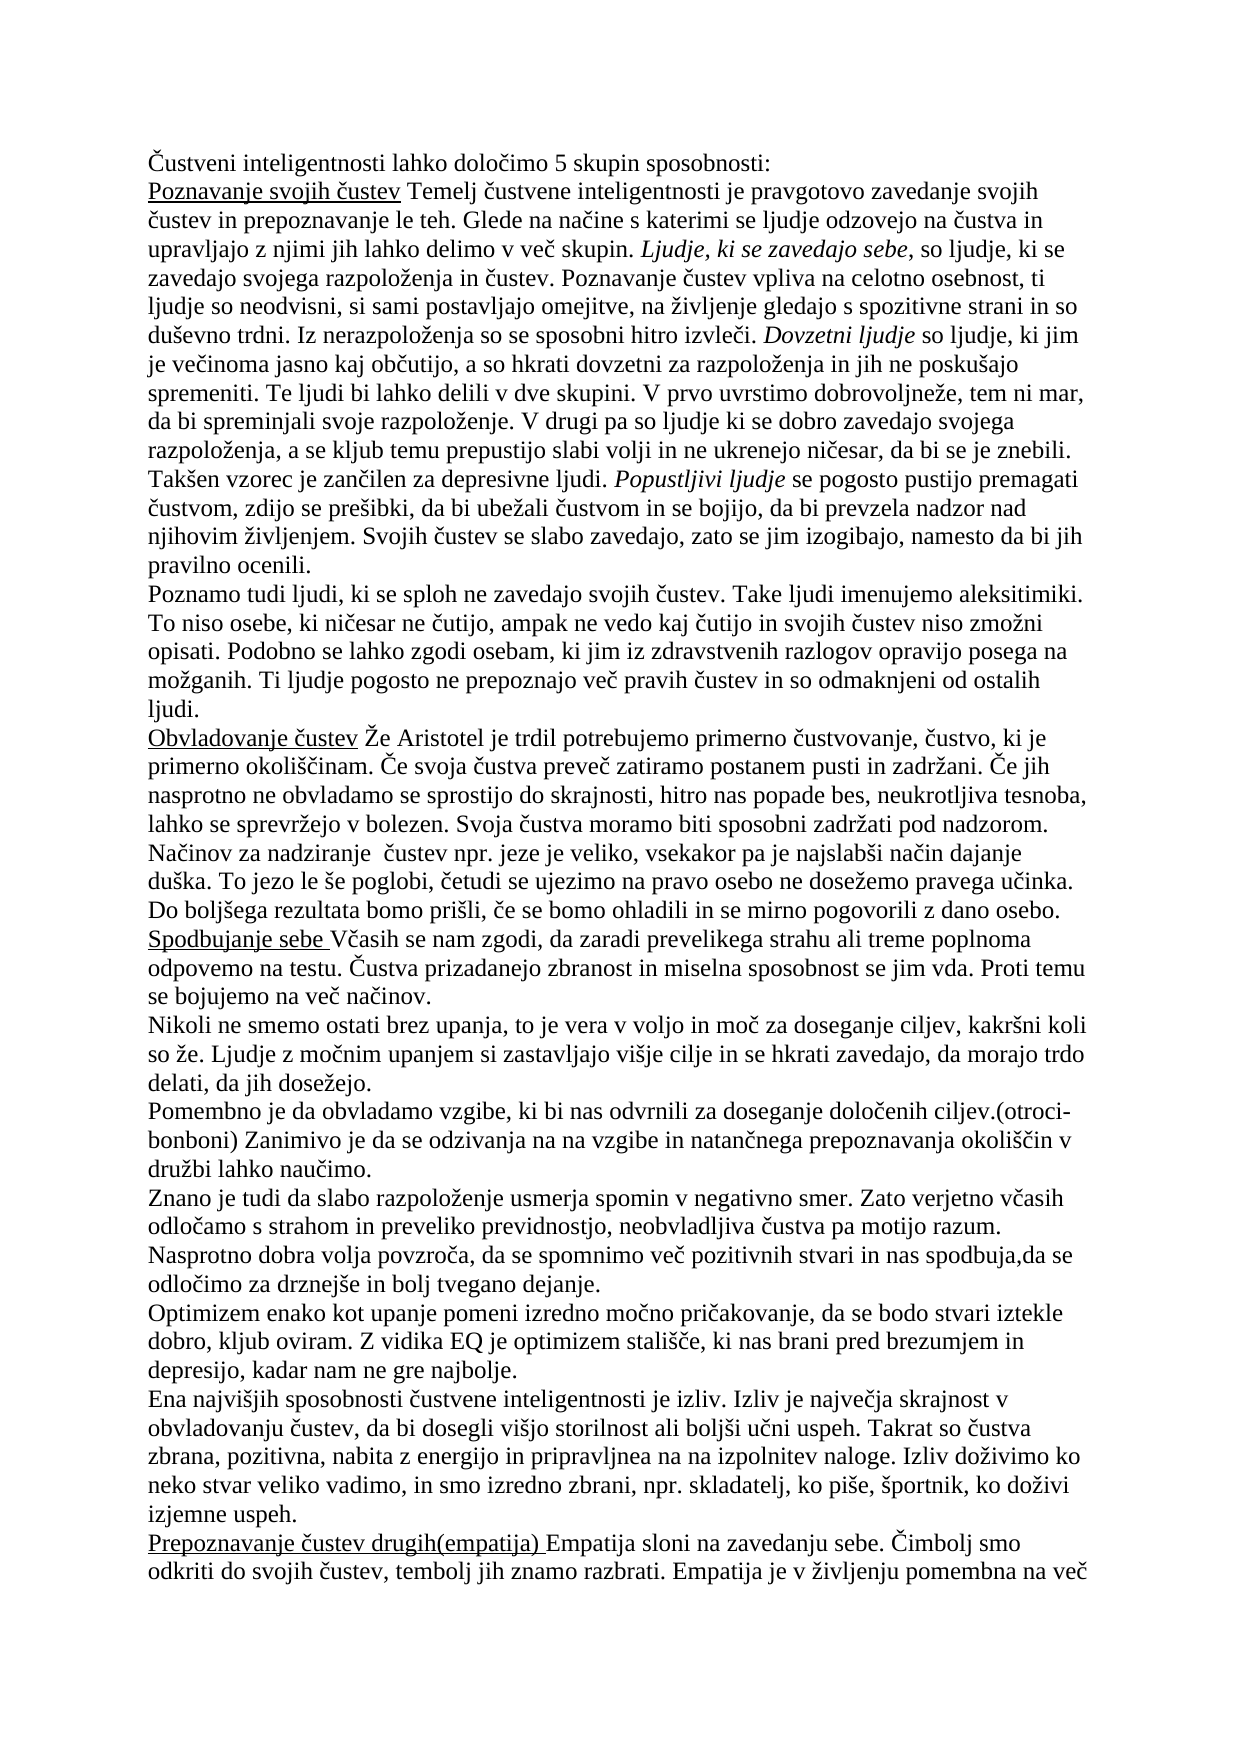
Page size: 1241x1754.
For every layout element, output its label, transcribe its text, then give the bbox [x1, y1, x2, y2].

text Nikoli ne smemo ostati brez upanja, to je vera v voljo in moč za doseganje ciljev, kakršni koli so že. Ljudje z močnim upanjem si zastavljajo višje cilje in se hkrati zavedajo, da morajo trdo delati, da jih dosežejo. [148, 1010, 1093, 1096]
text Poznavanje svojih čustev Temelj čustvene inteligentnosti je pravgotovo zavedanje svojih čustev in prepoznavanje le teh. Glede na načine s katerimi se ljudje odzovejo na čustva in upravljajo z njimi jih lahko delimo v več skupin. Ljudje, ki se zavedajo sebe, so ljudje, ki se zavedajo svojega razpoloženja in čustev. Poznavanje čustev vpliva na celotno osebnost, ti ljudje so neodvisni, si sami postavljajo omejitve, na življenje gledajo s spozitivne strani in so duševno trdni. Iz nerazpoloženja so se sposobni hitro izvleči. Dovzetni ljudje so ljudje, ki jim je večinoma jasno kaj občutijo, a so hkrati dovzetni za razpoloženja in jih ne poskušajo spremeniti. Te ljudi bi lahko delili v dve skupini. V prvo uvrstimo dobrovoljneže, tem ni mar, da bi spreminjali svoje razpoloženje. V drugi pa so ljudje ki se dobro zavedajo svojega razpoloženja, a se kljub temu prepustijo slabi volji in ne ukrenejo ničesar, da bi se je znebili. Takšen vzorec je zančilen za depresivne ljudi. Popustljivi ljudje se pogosto pustijo premagati čustvom, zdijo se prešibki, da bi ubežali čustvom in se bojijo, da bi prevzela nadzor nad njihovim življenjem. Svojih čustev se slabo zavedajo, zato se jim izogibajo, namesto da bi jih pravilno ocenili. [148, 176, 1093, 579]
text Čustveni inteligentnosti lahko določimo 5 skupin sposobnosti: [148, 148, 1093, 176]
text Ena najvišjih sposobnosti čustvene inteligentnosti je izliv. Izliv je največja skrajnost v obvladovanju čustev, da bi dosegli višjo storilnost ali boljši učni uspeh. Takrat so čustva zbrana, pozitivna, nabita z energijo in pripravljnea na na izpolnitev naloge. Izliv doživimo ko neko stvar veliko vadimo, in smo izredno zbrani, npr. skladatelj, ko piše, športnik, ko doživi izjemne uspeh. [148, 1384, 1093, 1528]
text Obvladovanje čustev Že Aristotel je trdil potrebujemo primerno čustvovanje, čustvo, ki je primerno okoliščinam. Če svoja čustva preveč zatiramo postanem pusti in zadržani. Če jih nasprotno ne obvladamo se sprostijo do skrajnosti, hitro nas popade bes, neukrotljiva tesnoba, lahko se sprevržejo v bolezen. Svoja čustva moramo biti sposobni zadržati pod nadzorom. Načinov za nadziranje čustev npr. jeze je veliko, vsekakor pa je najslabši način dajanje duška. To jezo le še poglobi, četudi se ujezimo na pravo osebo ne dosežemo pravega učinka. Do boljšega rezultata bomo prišli, če se bomo ohladili in se mirno pogovorili z dano osebo. [148, 723, 1093, 924]
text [148, 1528, 1093, 1585]
text Spodbujanje sebe Včasih se nam zgodi, da zaradi prevelikega strahu ali treme poplnoma odpovemo na testu. Čustva prizadanejo zbranost in miselna sposobnost se jim vda. Proti temu se bojujemo na več načinov. [148, 924, 1093, 1010]
text Optimizem enako kot upanje pomeni izredno močno pričakovanje, da se bodo stvari iztekle dobro, kljub oviram. Z vidika EQ je optimizem stališče, ki nas brani pred brezumjem in depresijo, kadar nam ne gre najbolje. [148, 1298, 1093, 1384]
text Pomembno je da obvladamo vzgibe, ki bi nas odvrnili za doseganje določenih ciljev.(otroci-bonboni) Zanimivo je da se odzivanja na na vzgibe in natančnega prepoznavanja okoliščin v družbi lahko naučimo. [148, 1096, 1093, 1183]
text Poznamo tudi ljudi, ki se sploh ne zavedajo svojih čustev. Take ljudi imenujemo aleksitimiki. To niso osebe, ki ničesar ne čutijo, ampak ne vedo kaj čutijo in svojih čustev niso zmožni opisati. Podobno se lahko zgodi osebam, ki jim iz zdravstvenih razlogov opravijo posega na možganih. Ti ljudje pogosto ne prepoznajo več pravih čustev in so odmaknjeni od ostalih ljudi. [148, 579, 1093, 723]
text Znano je tudi da slabo razpoloženje usmerja spomin v negativno smer. Zato verjetno včasih odločamo s strahom in preveliko previdnostjo, neobvladljiva čustva pa motijo razum. Nasprotno dobra volja povzroča, da se spomnimo več pozitivnih stvari in nas spodbuja,da se odločimo za drznejše in bolj tvegano dejanje. [148, 1183, 1093, 1298]
